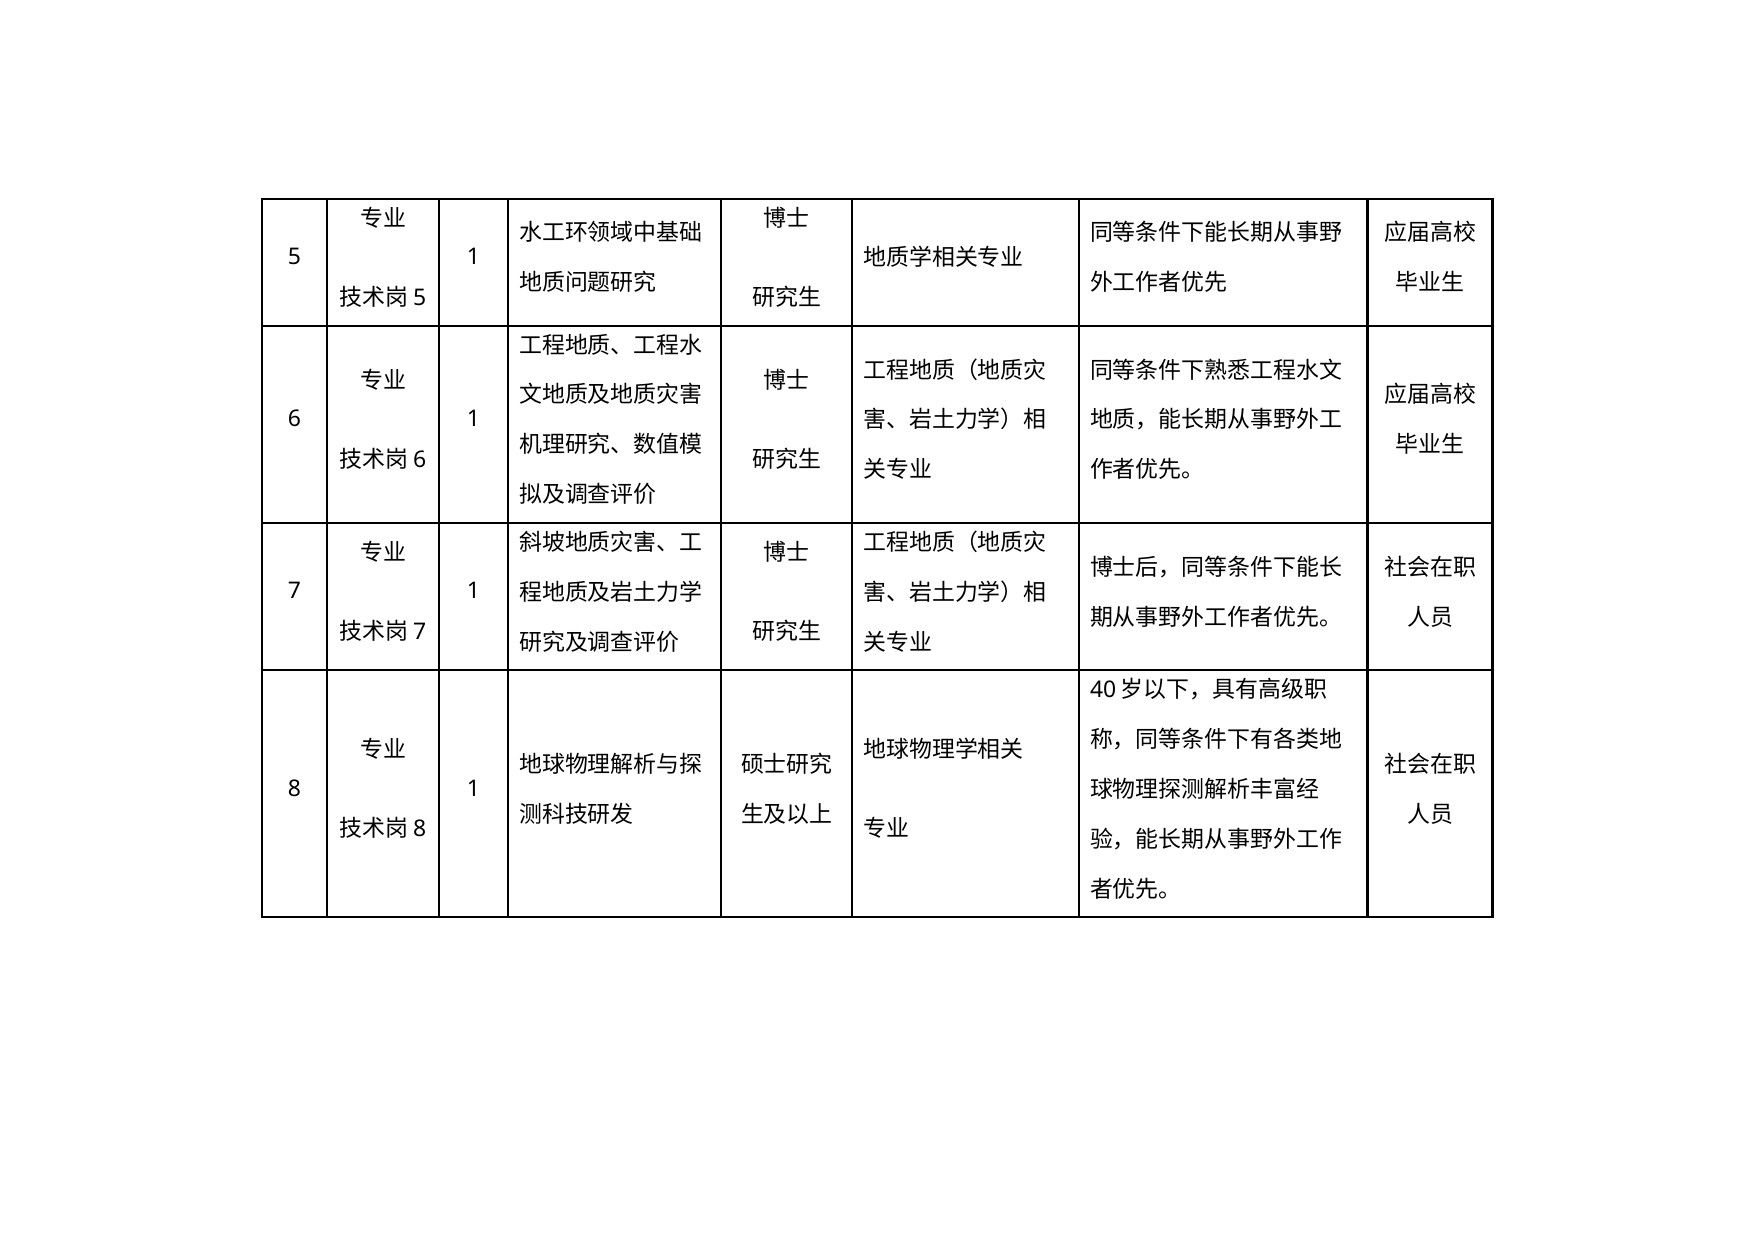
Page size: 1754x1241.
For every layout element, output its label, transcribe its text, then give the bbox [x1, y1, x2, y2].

table_cell 工程地质（地质灾害、岩土力学）相关专业 [853, 524, 1078, 669]
table_cell 8 [263, 671, 326, 916]
table_cell 1 [440, 524, 507, 669]
table_cell 1 [440, 327, 507, 522]
table_cell 专业 技术岗5 [328, 200, 438, 324]
table_cell 同等条件下熟悉工程水文地质，能长期从事野外工作者优先。 [1080, 327, 1366, 522]
table_cell 40岁以下，具有高级职称，同等条件下有各类地球物理探测解析丰富经验，能长期从事野外工作者优先。 [1080, 671, 1366, 916]
table_cell 1 [440, 200, 507, 324]
table_cell 地球物理解析与探测科技研发 [509, 671, 720, 916]
table_cell 应届高校毕业生 [1369, 327, 1491, 522]
table_cell 7 [263, 524, 326, 669]
table_cell 斜坡地质灾害、工程地质及岩土力学研究及调查评价 [509, 524, 720, 669]
table_cell 地球物理学相关 专业 [853, 671, 1078, 916]
table_cell 5 [263, 200, 326, 324]
table_cell 专业 技术岗6 [328, 327, 438, 522]
table_cell 同等条件下能长期从事野外工作者优先 [1080, 200, 1366, 324]
table_cell 专业 技术岗8 [328, 671, 438, 916]
table_cell 社会在职人员 [1369, 671, 1491, 916]
table_cell 专业 技术岗7 [328, 524, 438, 669]
table_cell 博士 研究生 [722, 327, 851, 522]
table_cell 6 [263, 327, 326, 522]
table_cell 水工环领域中基础地质问题研究 [509, 200, 720, 324]
table_cell 地质学相关专业 [853, 200, 1078, 324]
table_cell 博士 研究生 [722, 200, 851, 324]
table_cell 博士 研究生 [722, 524, 851, 669]
table_cell 硕士研究生及以上 [722, 671, 851, 916]
table_cell 1 [440, 671, 507, 916]
table_cell 工程地质、工程水文地质及地质灾害机理研究、数值模拟及调查评价 [509, 327, 720, 522]
table_cell 社会在职人员 [1369, 524, 1491, 669]
table_cell 工程地质（地质灾害、岩土力学）相关专业 [853, 327, 1078, 522]
table_cell 博士后，同等条件下能长期从事野外工作者优先。 [1080, 524, 1366, 669]
table_cell 应届高校毕业生 [1369, 200, 1491, 324]
